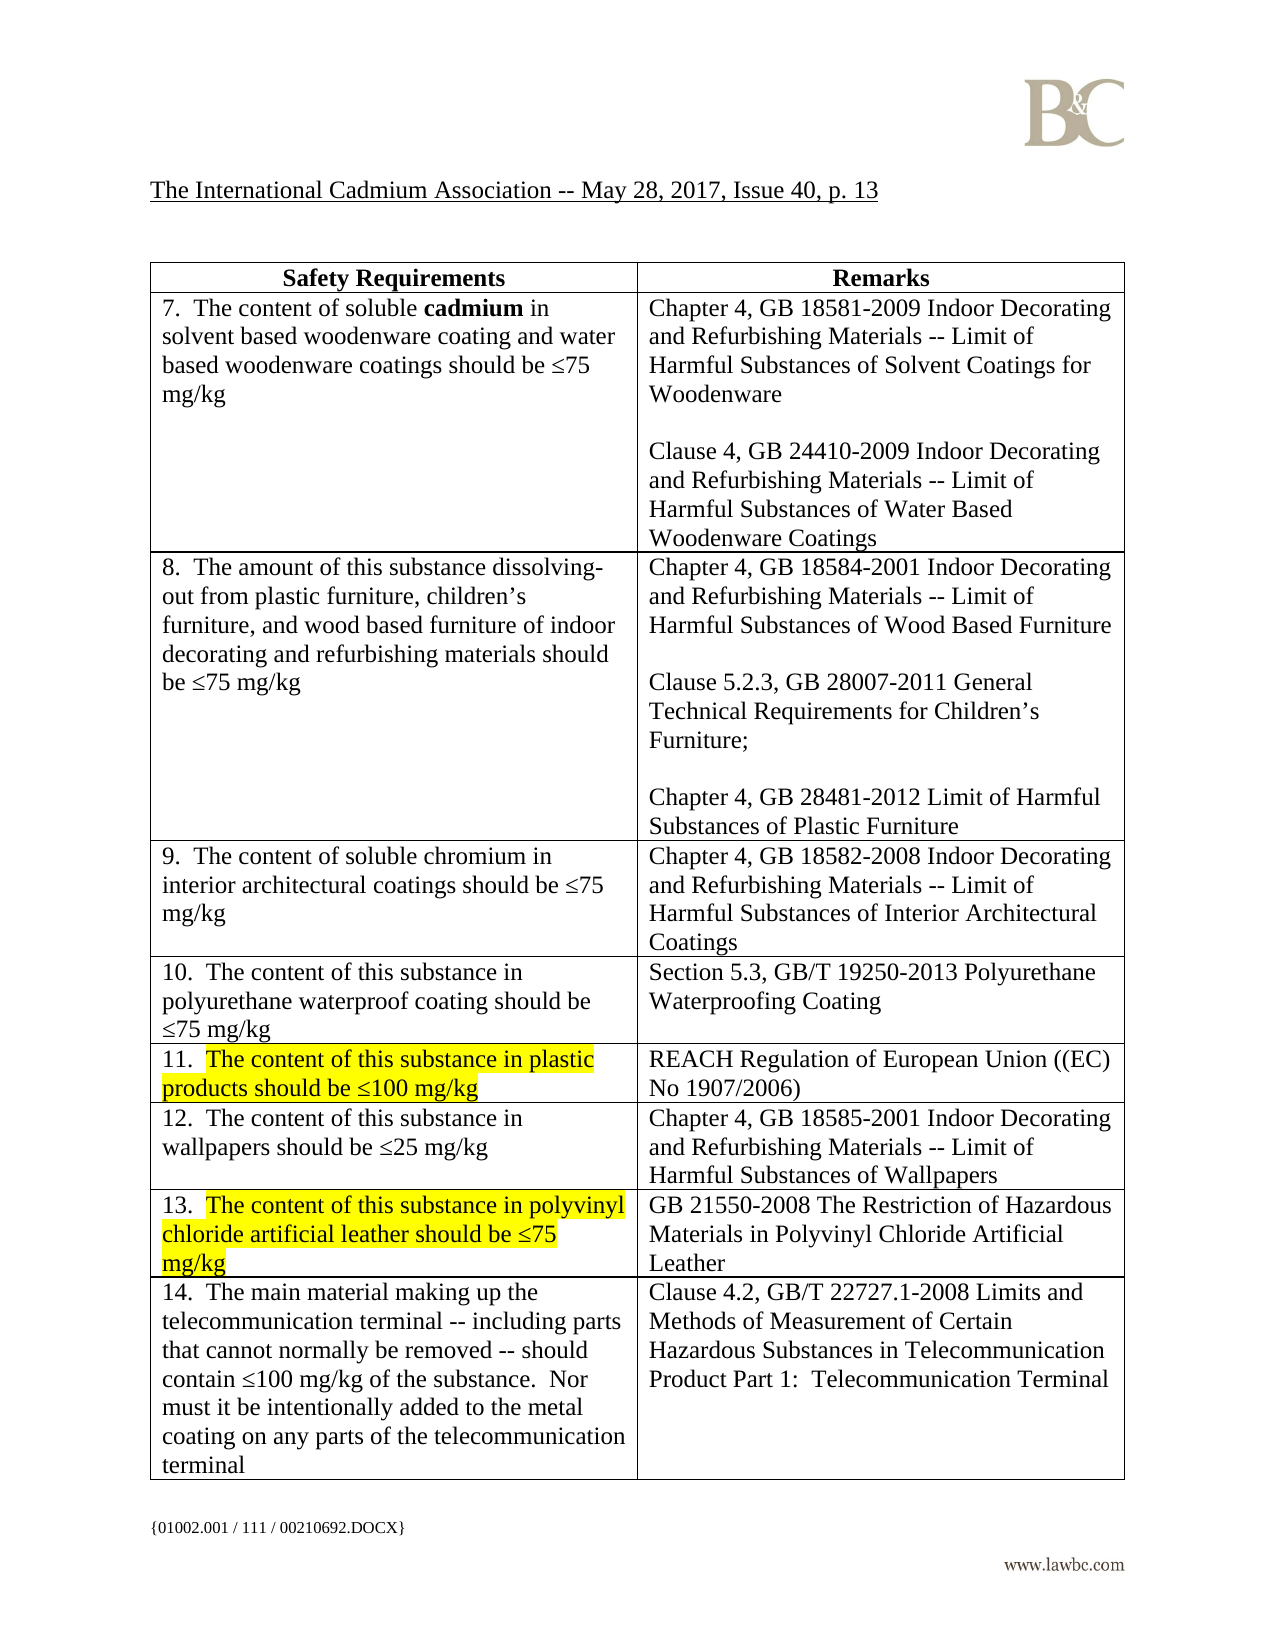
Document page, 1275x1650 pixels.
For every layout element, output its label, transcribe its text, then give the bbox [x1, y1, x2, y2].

table_cell 10. The content of this substance in polyurethane waterproof coating should be ≤75 mg/kg [151, 957, 637, 1043]
table_cell 12. The content of this substance in wallpapers should be ≤25 mg/kg [151, 1103, 637, 1189]
table_cell Chapter 4, GB 18585-2001 Indoor Decorating and Refurbishing Materials -- Limit of Harmful Substances of Wallpapers [638, 1103, 1124, 1189]
table_cell 11. The content of this substance in plastic products should be ≤100 mg/kg [478, 1044, 637, 1102]
table_cell 8. The amount of this substance dissolving-out from plastic furniture, children’s furniture, and wood based furniture of indoor decorating and refurbishing materials should be ≤75 mg/kg [151, 553, 637, 840]
table_cell Clause 4.2, GB/T 22727.1-2008 Limits and Methods of Measurement of Certain Hazardous Substances in Telecommunication Product Part 1: Telecommunication Terminal [638, 1278, 1124, 1479]
picture [1000, 1555, 1125, 1575]
picture [1023, 75, 1125, 147]
table_cell 13. The content of this substance in polyvinyl chloride artificial leather should be ≤75 mg/kg [226, 1190, 637, 1276]
table_cell Chapter 4, GB 18582-2008 Indoor Decorating and Refurbishing Materials -- Limit of Harmful Substances of Interior Architectural Coatings [638, 841, 1124, 956]
table_header Remarks [638, 263, 1124, 292]
table_header Safety Requirements [151, 263, 637, 292]
table_cell Chapter 4, GB 18584-2001 Indoor Decorating and Refurbishing Materials -- Limit of Harmful Substances of Wood Based Furniture Clause 5.2.3, GB 28007-2011 General Technical Requirements for Children’s Furniture; Chapter 4, GB 28481-2012 Limit of Harmful Substances of Plastic Furniture [638, 553, 1124, 840]
table_cell 7. The content of soluble cadmium in solvent based woodenware coating and water based woodenware coatings should be ≤75 mg/kg [151, 293, 637, 551]
table_cell GB 21550-2008 The Restriction of Hazardous Materials in Polyvinyl Chloride Artificial Leather [638, 1190, 1124, 1276]
table_cell Section 5.3, GB/T 19250-2013 Polyurethane Waterproofing Coating [638, 957, 1124, 1043]
table_cell 14. The main material making up the telecommunication terminal -- including parts that cannot normally be removed -- should contain ≤100 mg/kg of the substance. Nor must it be intentionally added to the metal coating on any parts of the telecommunication terminal [151, 1278, 637, 1479]
table_cell 9. The content of soluble chromium in interior architectural coatings should be ≤75 mg/kg [151, 841, 637, 956]
table_cell Chapter 4, GB 18581-2009 Indoor Decorating and Refurbishing Materials -- Limit of Harmful Substances of Solvent Coatings for Woodenware Clause 4, GB 24410-2009 Indoor Decorating and Refurbishing Materials -- Limit of Harmful Substances of Water Based Woodenware Coatings [638, 293, 1124, 551]
table_cell REACH Regulation of European Union ((EC) No 1907/2006) [638, 1044, 1124, 1102]
